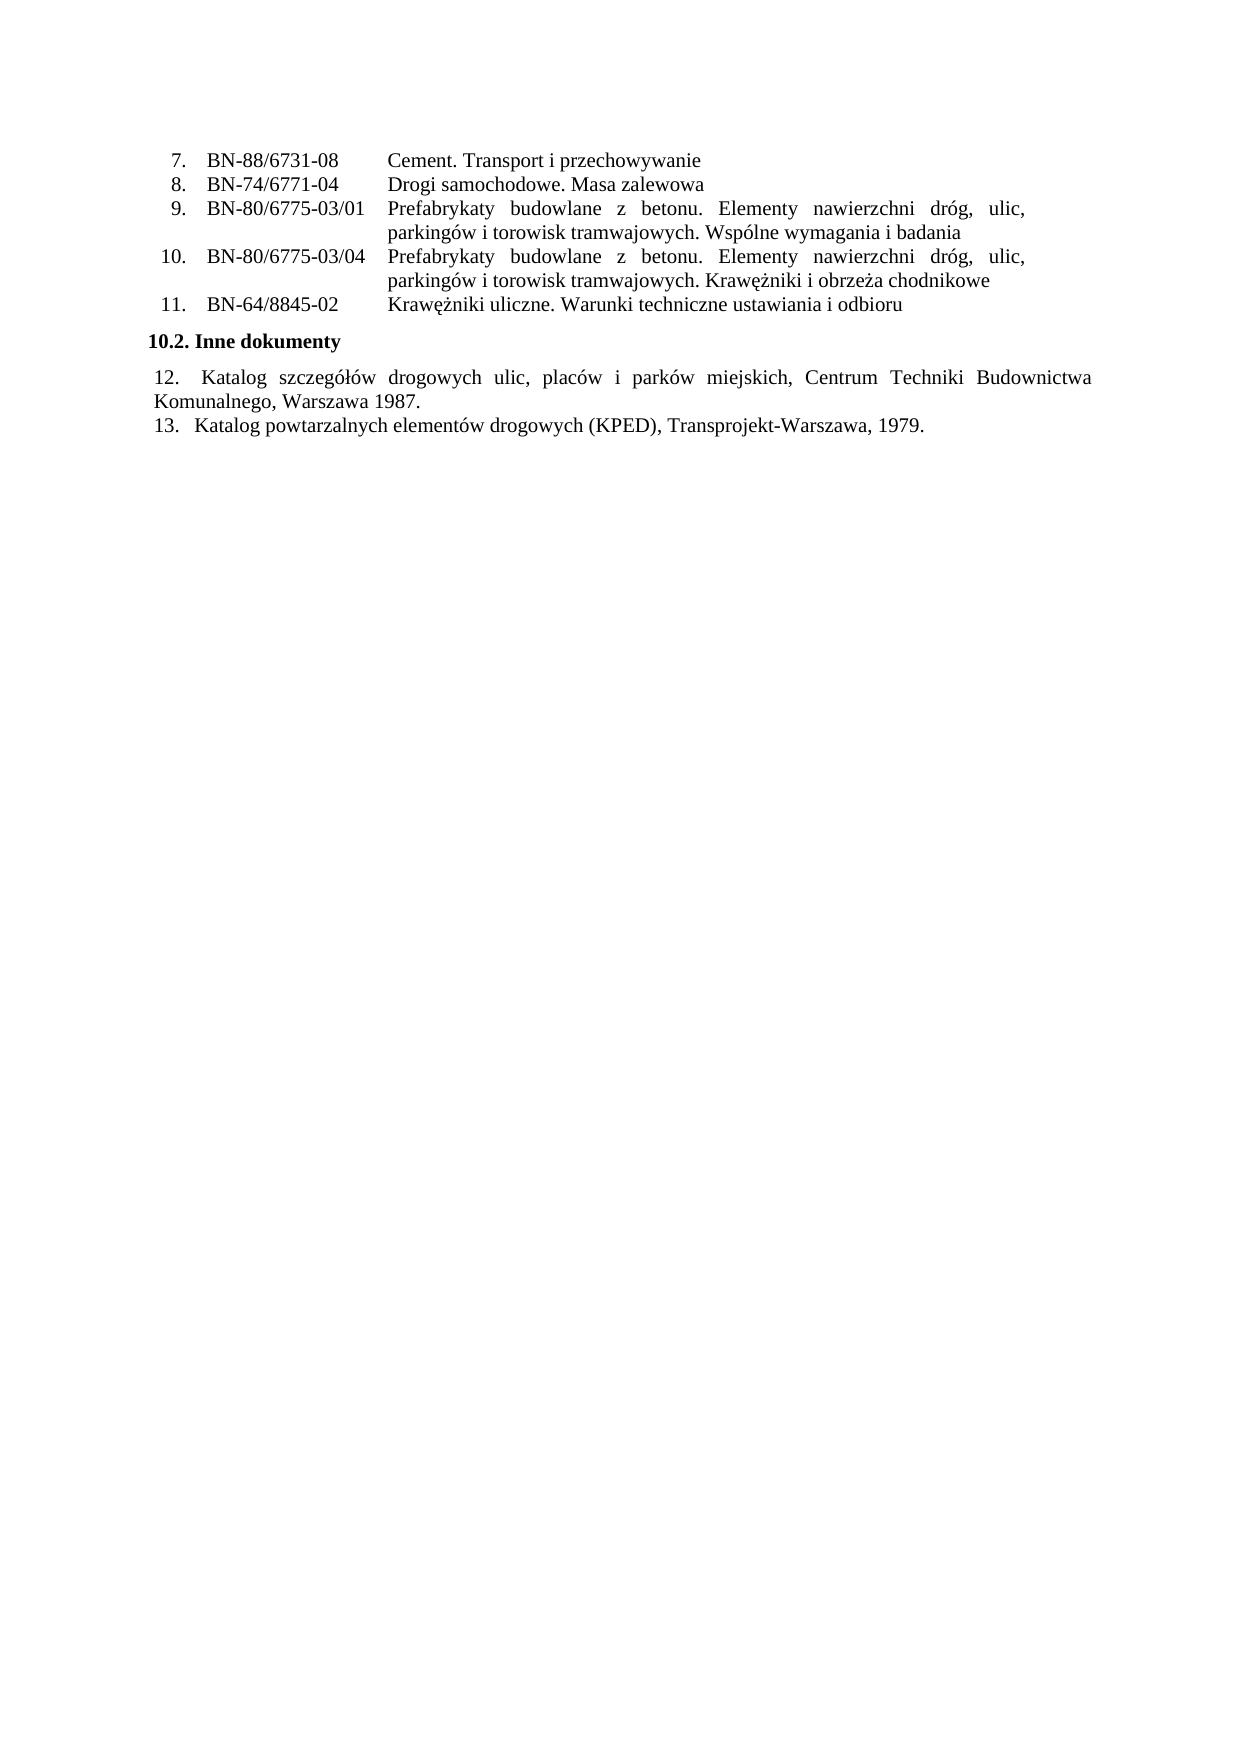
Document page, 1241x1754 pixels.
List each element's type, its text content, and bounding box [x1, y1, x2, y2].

text 13. Katalog powtarzalnych elementów drogowych (KPED), Transprojekt-Warszawa, 1979. [153, 413, 1093, 437]
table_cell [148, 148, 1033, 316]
text 12. Katalog szczegółów drogowych ulic, placów i parków miejskich, Centrum Techniki Budownictwa Komunalnego, Warszawa 1987. [153, 365, 1093, 413]
text 10.2. Inne dokumenty [148, 328, 1093, 353]
